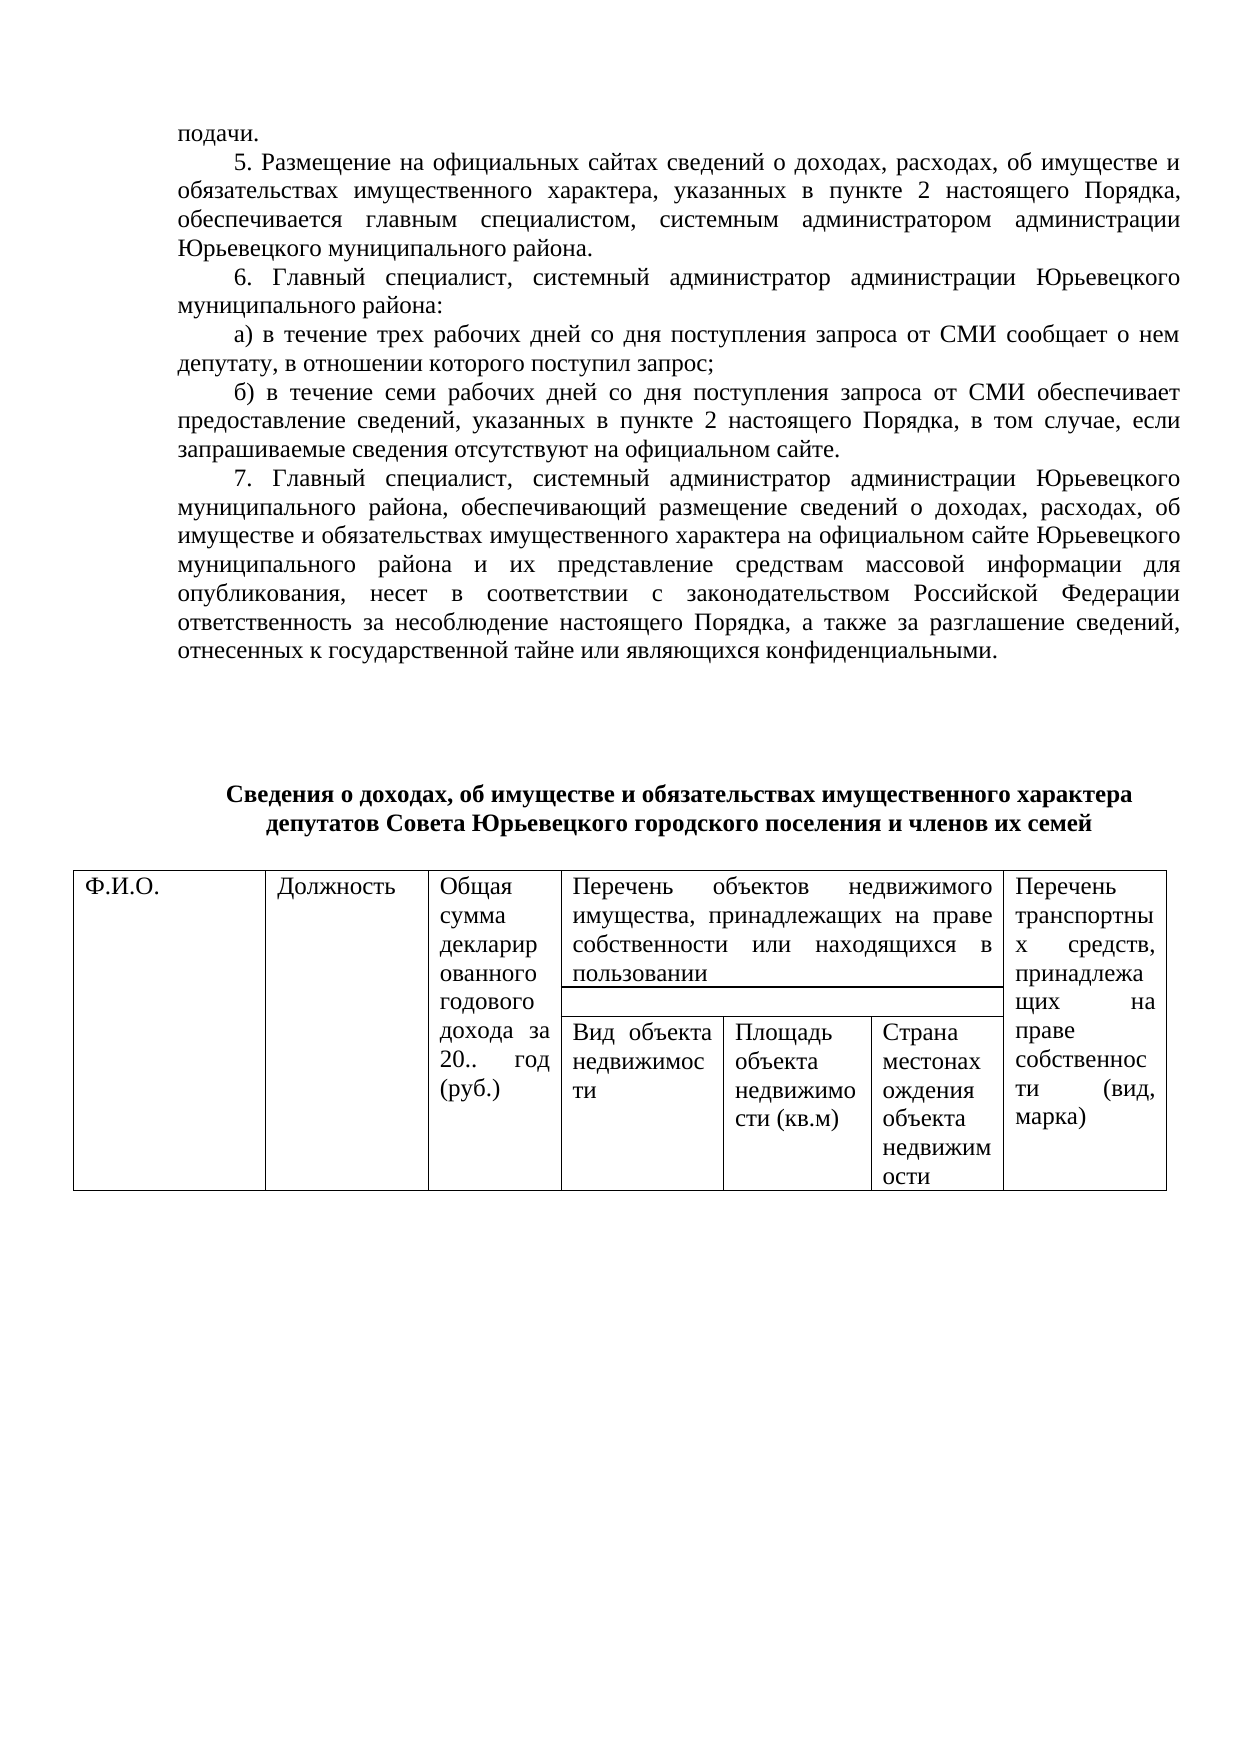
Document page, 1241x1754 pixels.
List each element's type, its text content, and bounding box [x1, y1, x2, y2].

text Сведения о доходах, об имуществе и обязательствах имущественного характера депутатов Совета Юрьевецкого городского поселения и членов их семей [177, 779, 1181, 837]
table_header Общая сумма декларированного годового дохода за 20.. год (руб.) [429, 871, 561, 1190]
table_cell Страна местонахождения объекта недвижимости [872, 1017, 1003, 1190]
table_cell Вид объекта недвижимости [562, 1017, 723, 1190]
table_header Перечень транспортных средств, принадлежащих на праве собственности (вид, марка) [1004, 871, 1166, 1190]
table_header Перечень объектов недвижимого имущества, принадлежащих на праве собственности или находящихся в пользовании [562, 871, 1003, 986]
text 5. Размещение на официальных сайтах сведений о доходах, расходах, об имуществе и обязательствах имущественного характера, указанных в пункте 2 настоящего Порядка, обеспечивается главным специалистом, системным администратором администрации Юрьевецкого муниципального района. [177, 147, 1181, 262]
table_cell Площадь объекта недвижимости (кв.м) [724, 1017, 871, 1190]
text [177, 118, 1181, 147]
text 7. Главный специалист, системный администратор администрации Юрьевецкого муниципального района, обеспечивающий размещение сведений о доходах, расходах, об имуществе и обязательствах имущественного характера на официальном сайте Юрьевецкого муниципального района и их представление средствам массовой информации для опубликования, несет в соответствии с законодательством Российской Федерации ответственность за несоблюдение настоящего Порядка, а также за разглашение сведений, отнесенных к государственной тайне или являющихся конфиденциальными. [177, 463, 1181, 664]
table_header Должность [266, 871, 428, 1190]
table_header Ф.И.О. [74, 871, 265, 1190]
text 6. Главный специалист, системный администратор администрации Юрьевецкого муниципального района: [177, 262, 1181, 319]
text а) в течение трех рабочих дней со дня поступления запроса от СМИ сообщает о нем депутату, в отношении которого поступил запрос; [177, 319, 1181, 377]
table_cell [562, 988, 1003, 1016]
text б) в течение семи рабочих дней со дня поступления запроса от СМИ обеспечивает предоставление сведений, указанных в пункте 2 настоящего Порядка, в том случае, если запрашиваемые сведения отсутствуют на официальном сайте. [177, 377, 1181, 463]
